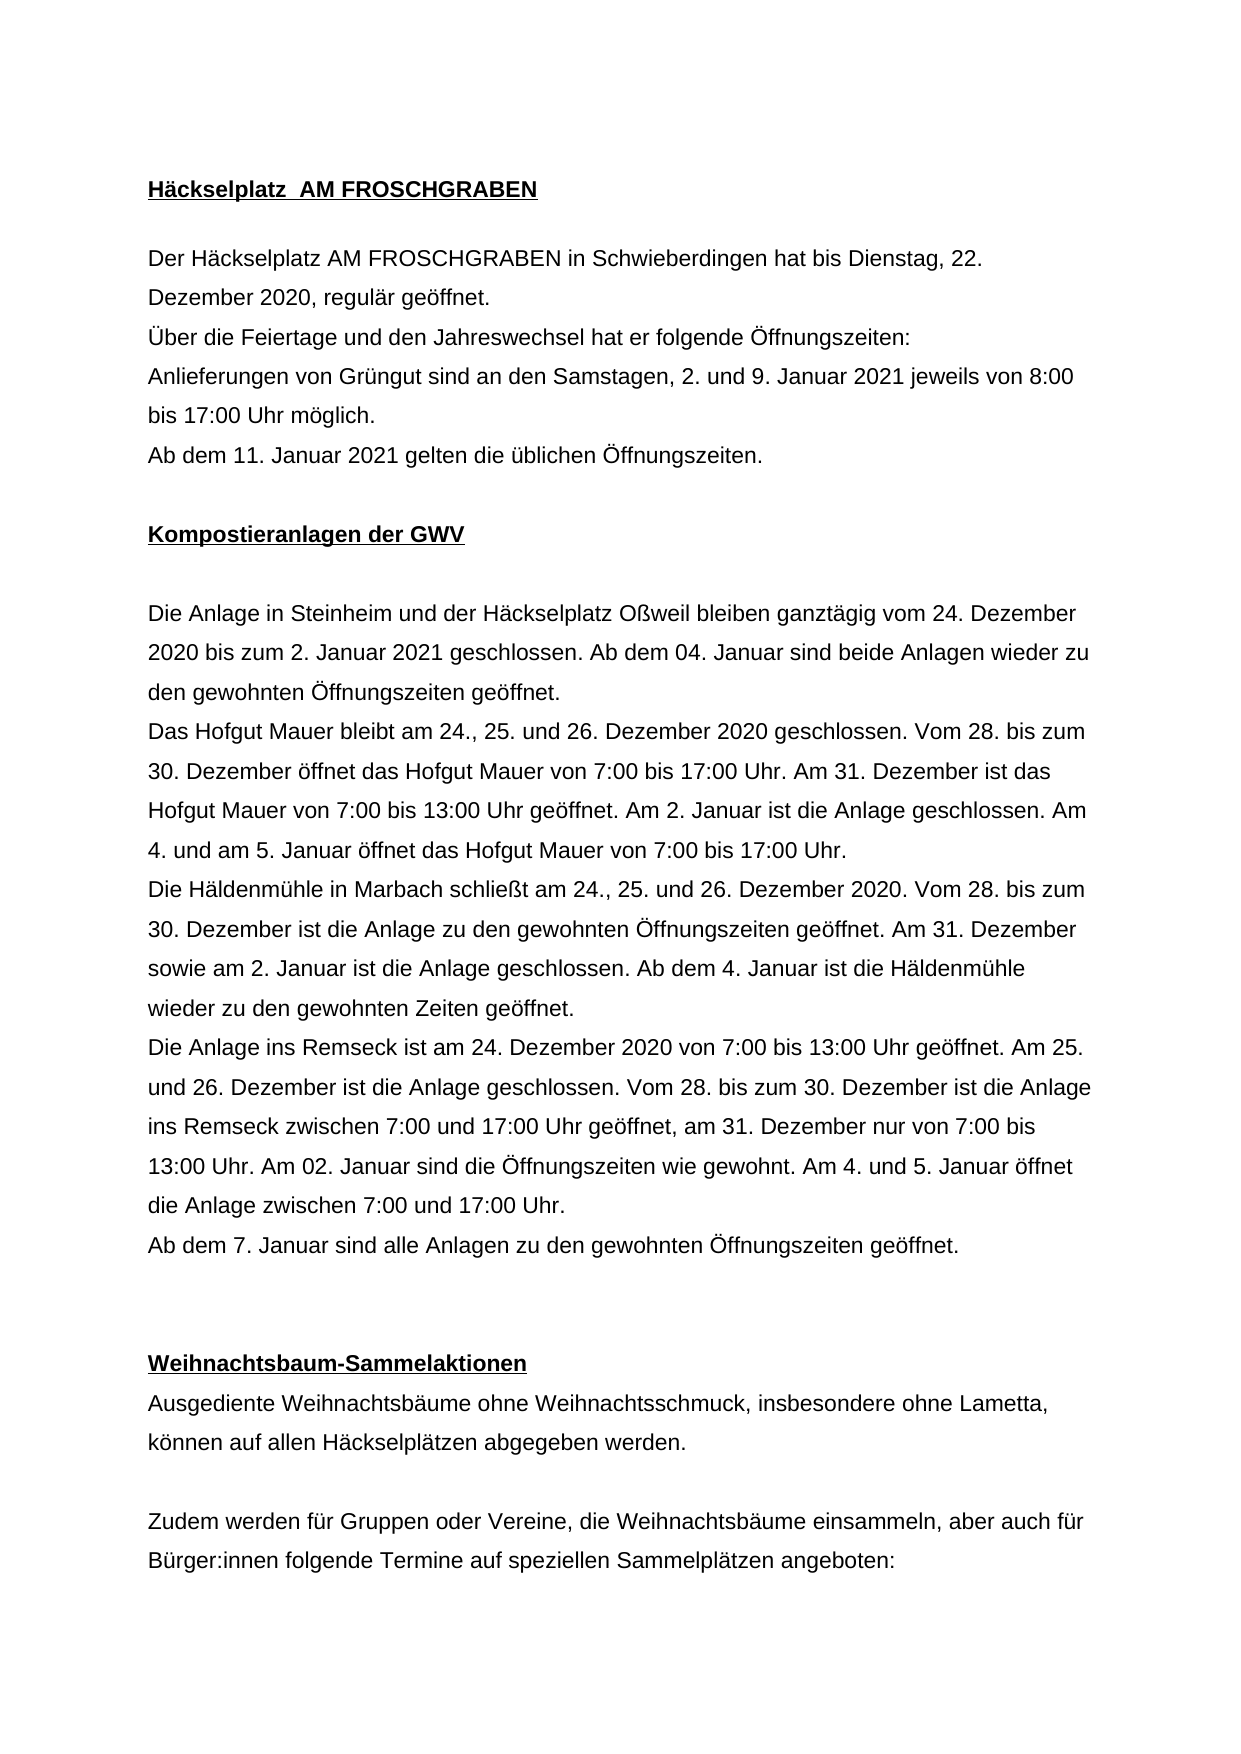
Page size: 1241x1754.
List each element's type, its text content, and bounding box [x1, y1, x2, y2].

text Das Hofgut Mauer bleibt am 24., 25. und 26. Dezember 2020 geschlossen. Vom 28. bis zum 30. Dezember öffnet das Hofgut Mauer von 7:00 bis 17:00 Uhr. Am 31. Dezember ist das Hofgut Mauer von 7:00 bis 13:00 Uhr geöffnet. Am 2. Januar ist die Anlage geschlossen. Am 4. und am 5. Januar öffnet das Hofgut Mauer von 7:00 bis 17:00 Uhr. [148, 718, 1093, 863]
text Die Anlage ins Remseck ist am 24. Dezember 2020 von 7:00 bis 13:00 Uhr geöffnet. Am 25. und 26. Dezember ist die Anlage geschlossen. Vom 28. bis zum 30. Dezember ist die Anlage ins Remseck zwischen 7:00 und 17:00 Uhr geöffnet, am 31. Dezember nur von 7:00 bis 13:00 Uhr. Am 02. Januar sind die Öffnungszeiten wie gewohnt. Am 4. und 5. Januar öffnet die Anlage zwischen 7:00 und 17:00 Uhr. [148, 1034, 1093, 1218]
text Ab dem 7. Januar sind alle Anlagen zu den gewohnten Öffnungszeiten geöffnet. [148, 1232, 1093, 1258]
text Weihnachtsbaum-Sammelaktionen [148, 1350, 1093, 1376]
text Die Anlage in Steinheim und der Häckselplatz Oßweil bleiben ganztägig vom 24. Dezember 2020 bis zum 2. Januar 2021 geschlossen. Ab dem 04. Januar sind beide Anlagen wieder zu den gewohnten Öffnungszeiten geöffnet. [148, 600, 1093, 705]
text Ab dem 11. Januar 2021 gelten die üblichen Öffnungszeiten. [148, 442, 1093, 468]
text Kompostieranlagen der GWV [148, 521, 1093, 547]
text Über die Feiertage und den Jahreswechsel hat er folgende Öffnungszeiten: [148, 323, 1093, 350]
text Der Häckselplatz AM FROSCHGRABEN in Schwieberdingen hat bis Dienstag, 22. Dezember 2020, regulär geöffnet. [148, 244, 1093, 310]
text Zudem werden für Gruppen oder Vereine, die Weihnachtsbäume einsammeln, aber auch für Bürger:innen folgende Termine auf speziellen Sammelplätzen angeboten: [148, 1508, 1093, 1574]
text Ausgediente Weihnachtsbäume ohne Weihnachtsschmuck, insbesondere ohne Lametta, können auf allen Häckselplätzen abgegeben werden. [148, 1389, 1093, 1455]
text Die Häldenmühle in Marbach schließt am 24., 25. und 26. Dezember 2020. Vom 28. bis zum 30. Dezember ist die Anlage zu den gewohnten Öffnungszeiten geöffnet. Am 31. Dezember sowie am 2. Januar ist die Anlage geschlossen. Ab dem 4. Januar ist die Häldenmühle wieder zu den gewohnten Zeiten geöffnet. [148, 876, 1093, 1021]
text Häckselplatz AM FROSCHGRABEN [148, 176, 1211, 203]
text Anlieferungen von Grüngut sind an den Samstagen, 2. und 9. Januar 2021 jeweils von 8:00 bis 17:00 Uhr möglich. [148, 363, 1093, 429]
